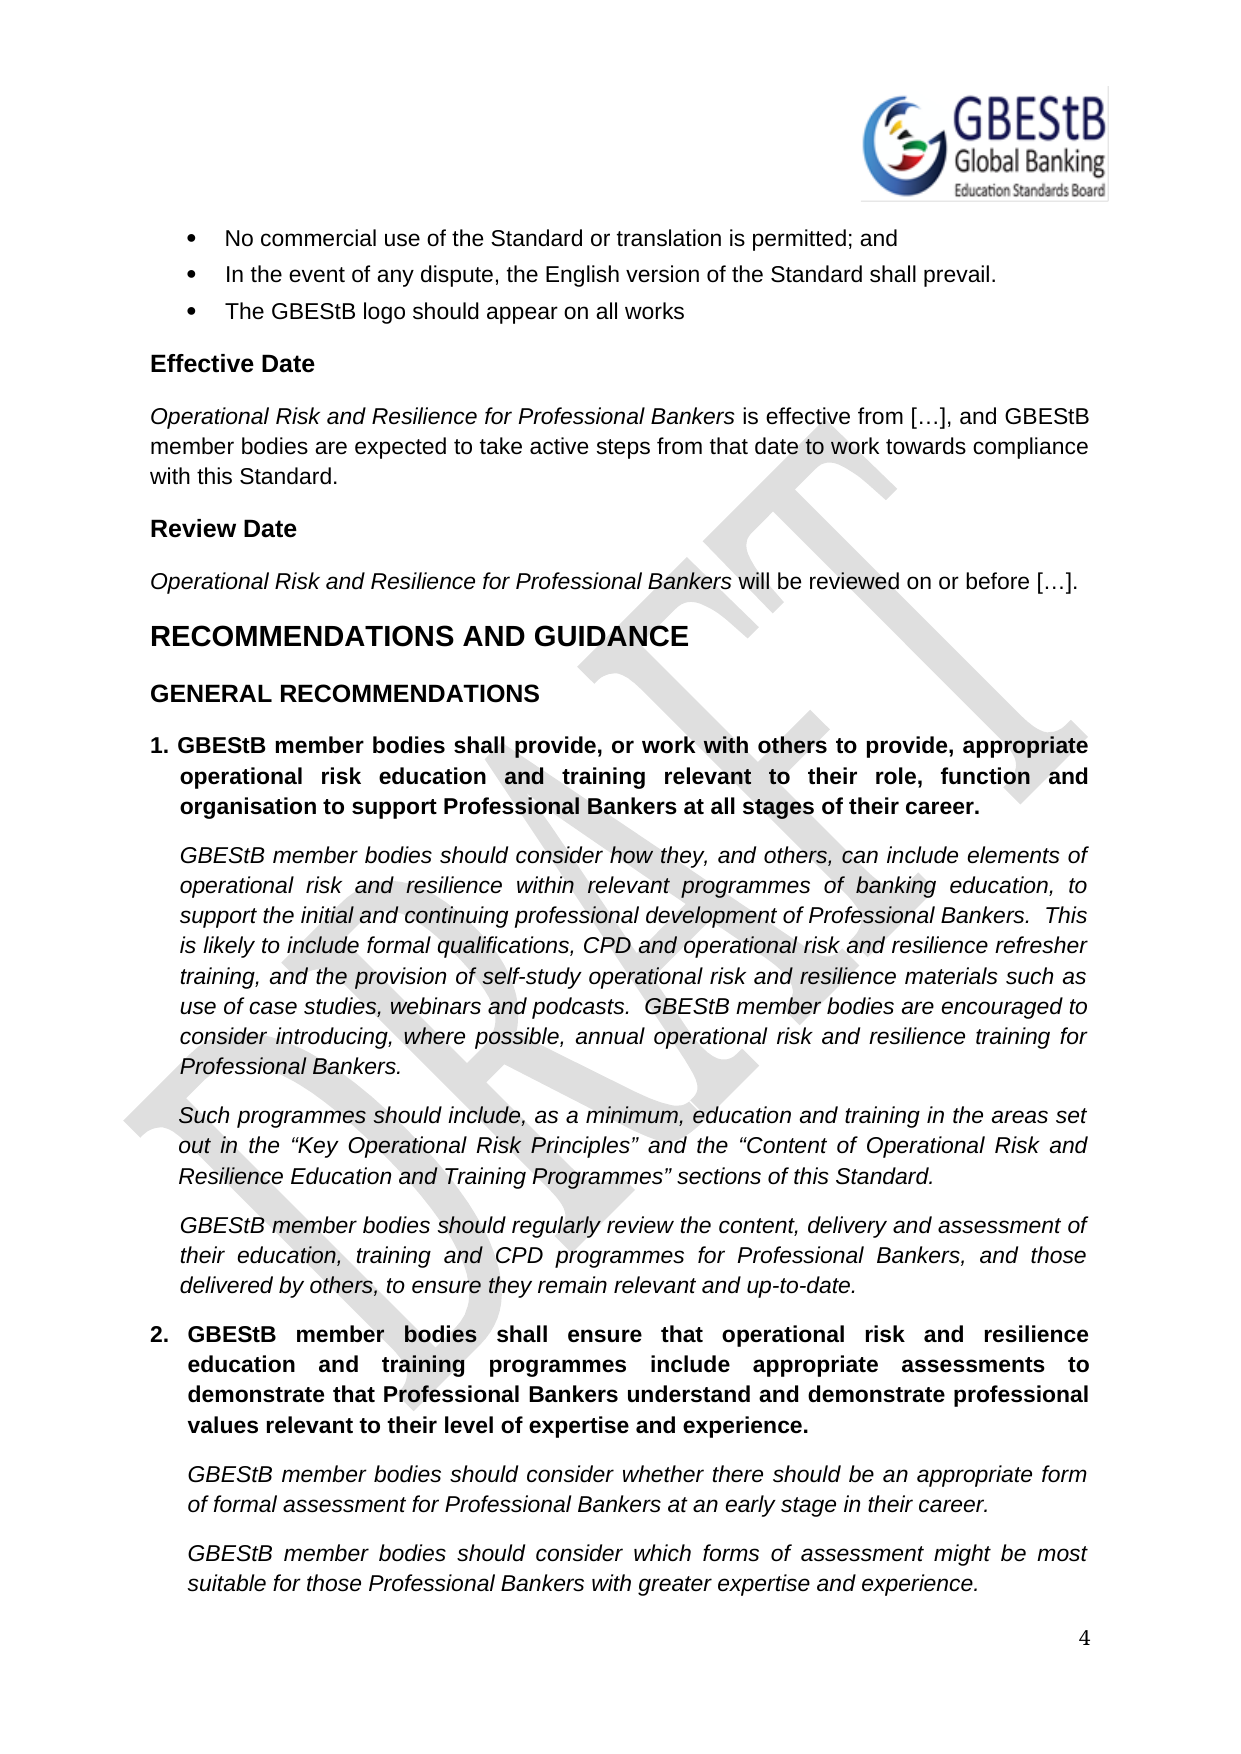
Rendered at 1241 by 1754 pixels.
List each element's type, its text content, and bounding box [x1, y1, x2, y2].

text Such programmes should include, as a minimum, education and training in the areas set out in the “Key Operational Risk Principles” and the “Content of Operational Risk and Resilience Education and Training Programmes” sections of this Standard. [178, 1102, 1090, 1189]
text 2. GBEStB member bodies shall ensure that operational risk and resilience education and training programmes include appropriate assessments to demonstrate that Professional Bankers understand and demonstrate professional values relevant to their level of expertise and experience. [150, 1321, 1090, 1438]
list No commercial use of the Standard or translation is permitted; and [187, 225, 1090, 251]
text GBEStB member bodies should consider whether there should be an appropriate form of formal assessment for Professional Bankers at an early stage in their career. [141, 1461, 1090, 1517]
list The GBEStB logo should appear on all works [187, 298, 1090, 324]
text Operational Risk and Resilience for Professional Bankers is effective from […], and GBEStB member bodies are expected to take active steps from that date to work towards compliance with this Standard. [150, 403, 1090, 489]
text GENERAL RECOMMENDATIONS [150, 678, 1090, 707]
list In the event of any dispute, the English version of the Standard shall prevail. [187, 261, 1090, 288]
picture [860, 86, 1110, 203]
text GBEStB member bodies should consider how they, and others, can include elements of operational risk and resilience within relevant programmes of banking education, to support the initial and continuing professional development of Professional Bankers. This is likely to include formal qualifications, CPD and operational risk and resilience refresher training, and the provision of self-study operational risk and resilience materials such as use of case studies, webinars and podcasts. GBEStB member bodies are encouraged to consider introducing, where possible, annual operational risk and resilience training for Professional Bankers. [150, 842, 1090, 1079]
text Operational Risk and Resilience for Professional Bankers will be reviewed on or before […]. [150, 568, 1090, 594]
text Effective Date [150, 349, 1090, 378]
text GBEStB member bodies should consider which forms of assessment might be most suitable for those Professional Bankers with greater expertise and experience. [141, 1540, 1090, 1596]
text RECOMMENDATIONS AND GUIDANCE [150, 619, 1090, 653]
text GBEStB member bodies should regularly review the content, delivery and assessment of their education, training and CPD programmes for Professional Bankers, and those delivered by others, to ensure they remain relevant and up-to-date. [150, 1212, 1090, 1298]
text Review Date [150, 514, 1090, 543]
text 1. GBEStB member bodies shall provide, or work with others to provide, appropriate operational risk education and training relevant to their role, function and organisation to support Professional Bankers at all stages of their career. [150, 732, 1090, 819]
